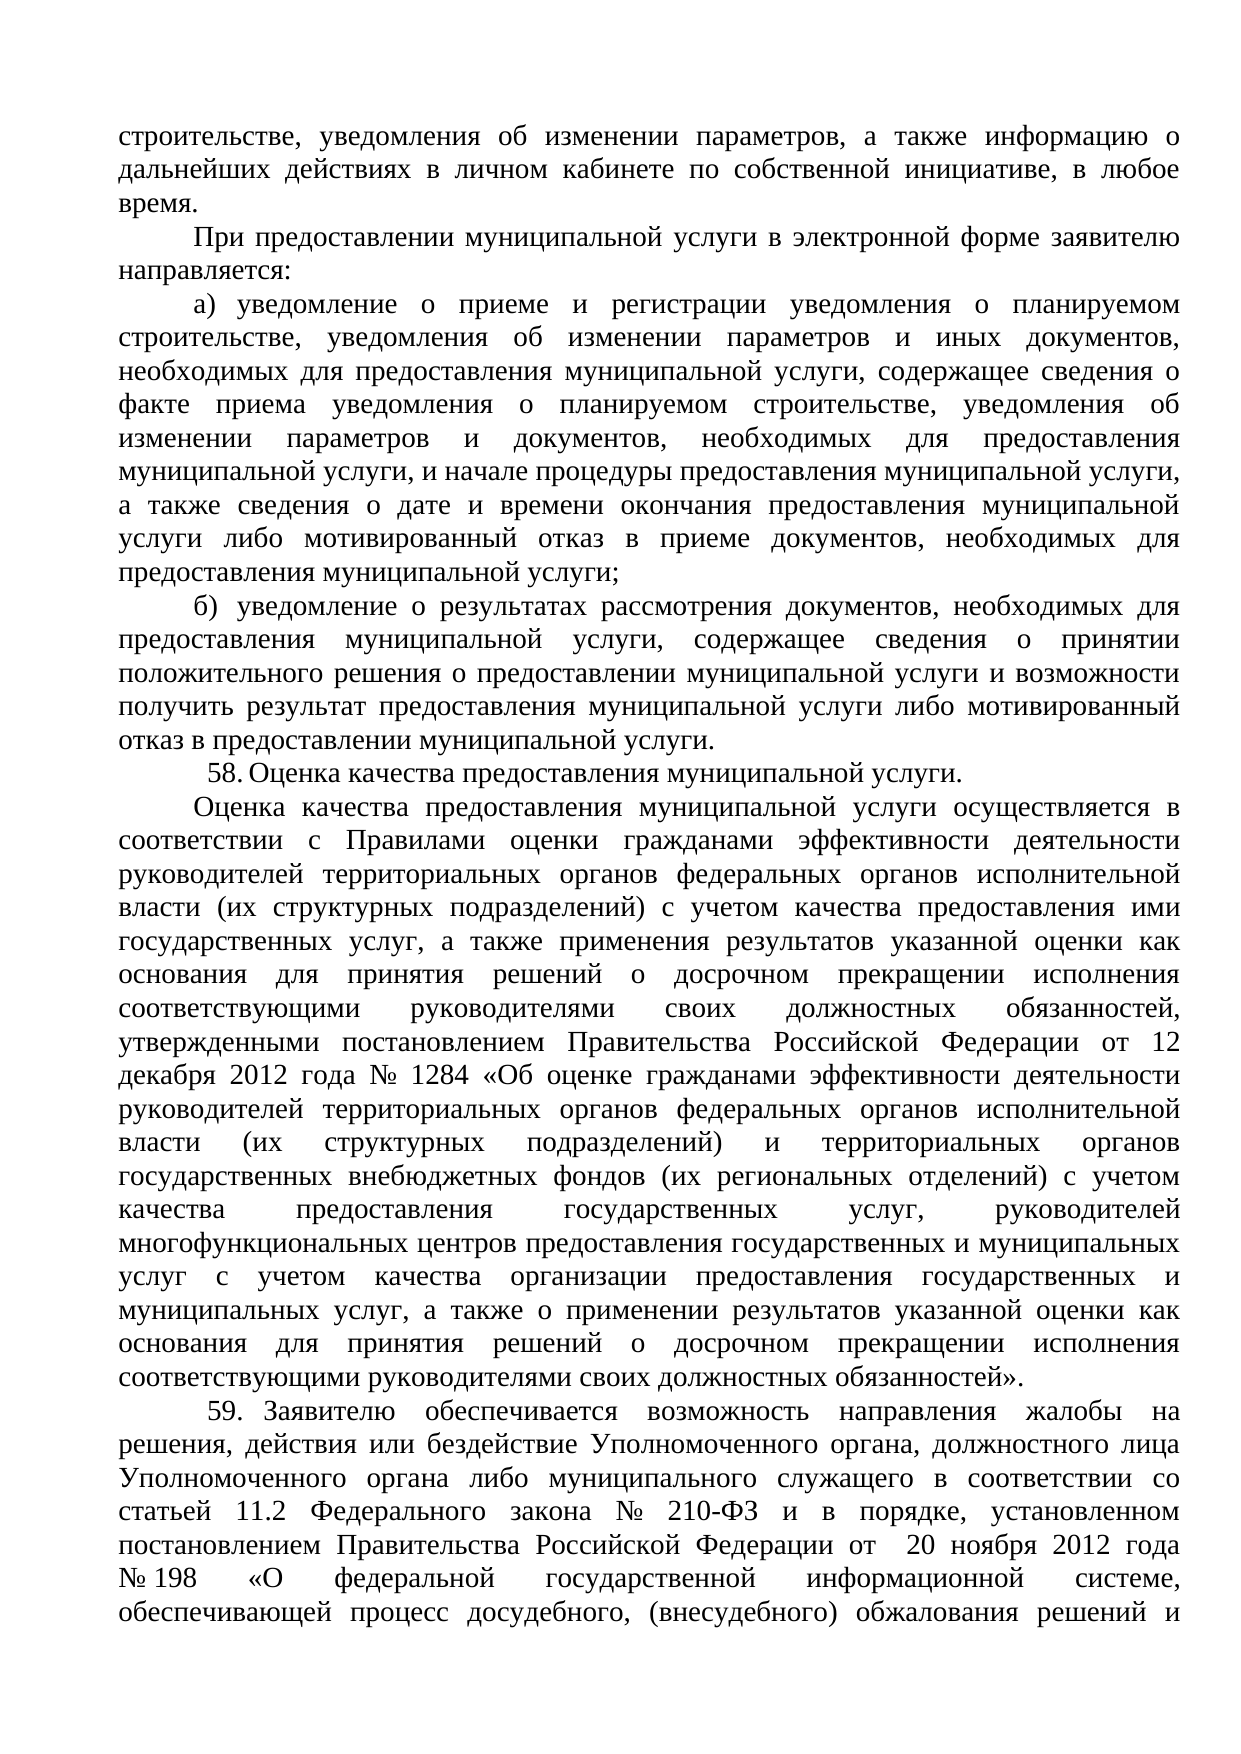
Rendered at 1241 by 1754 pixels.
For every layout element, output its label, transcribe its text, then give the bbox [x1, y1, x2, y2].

text а) уведомление о приеме и регистрации уведомления о планируемом строительстве, уведомления об изменении параметров и иных документов, необходимых для предоставления муниципальной услуги, содержащее сведения о факте приема уведомления о планируемом строительстве, уведомления об изменении параметров и документов, необходимых для предоставления муниципальной услуги, и начале процедуры предоставления муниципальной услуги, а также сведения о дате и времени окончания предоставления муниципальной услуги либо мотивированный отказ в приеме документов, необходимых для предоставления муниципальной услуги; [118, 286, 1181, 588]
list Оценка качества предоставления муниципальной услуги. [118, 755, 1181, 789]
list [118, 1393, 1181, 1627]
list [118, 118, 1181, 219]
text Оценка качества предоставления муниципальной услуги осуществляется в соответствии с Правилами оценки гражданами эффективности деятельности руководителей территориальных органов федеральных органов исполнительной власти (их структурных подразделений) с учетом качества предоставления ими государственных услуг, а также применения результатов указанной оценки как основания для принятия решений о досрочном прекращении исполнения соответствующими руководителями своих должностных обязанностей, утвержденными постановлением Правительства Российской Федерации от 12 декабря 2012 года № 1284 «Об оценке гражданами эффективности деятельности руководителей территориальных органов федеральных органов исполнительной власти (их структурных подразделений) и территориальных органов государственных внебюджетных фондов (их региональных отделений) с учетом качества предоставления государственных услуг, руководителей многофункциональных центров предоставления государственных и муниципальных услуг с учетом качества организации предоставления государственных и муниципальных услуг, а также о применении результатов указанной оценки как основания для принятия решений о досрочном прекращении исполнения соответствующими руководителями своих должностных обязанностей». [118, 789, 1181, 1393]
text При предоставлении муниципальной услуги в электронной форме заявителю направляется: [118, 219, 1181, 286]
text б) уведомление о результатах рассмотрения документов, необходимых для предоставления муниципальной услуги, содержащее сведения о принятии положительного решения о предоставлении муниципальной услуги и возможности получить результат предоставления муниципальной услуги либо мотивированный отказ в предоставлении муниципальной услуги. [118, 588, 1181, 755]
